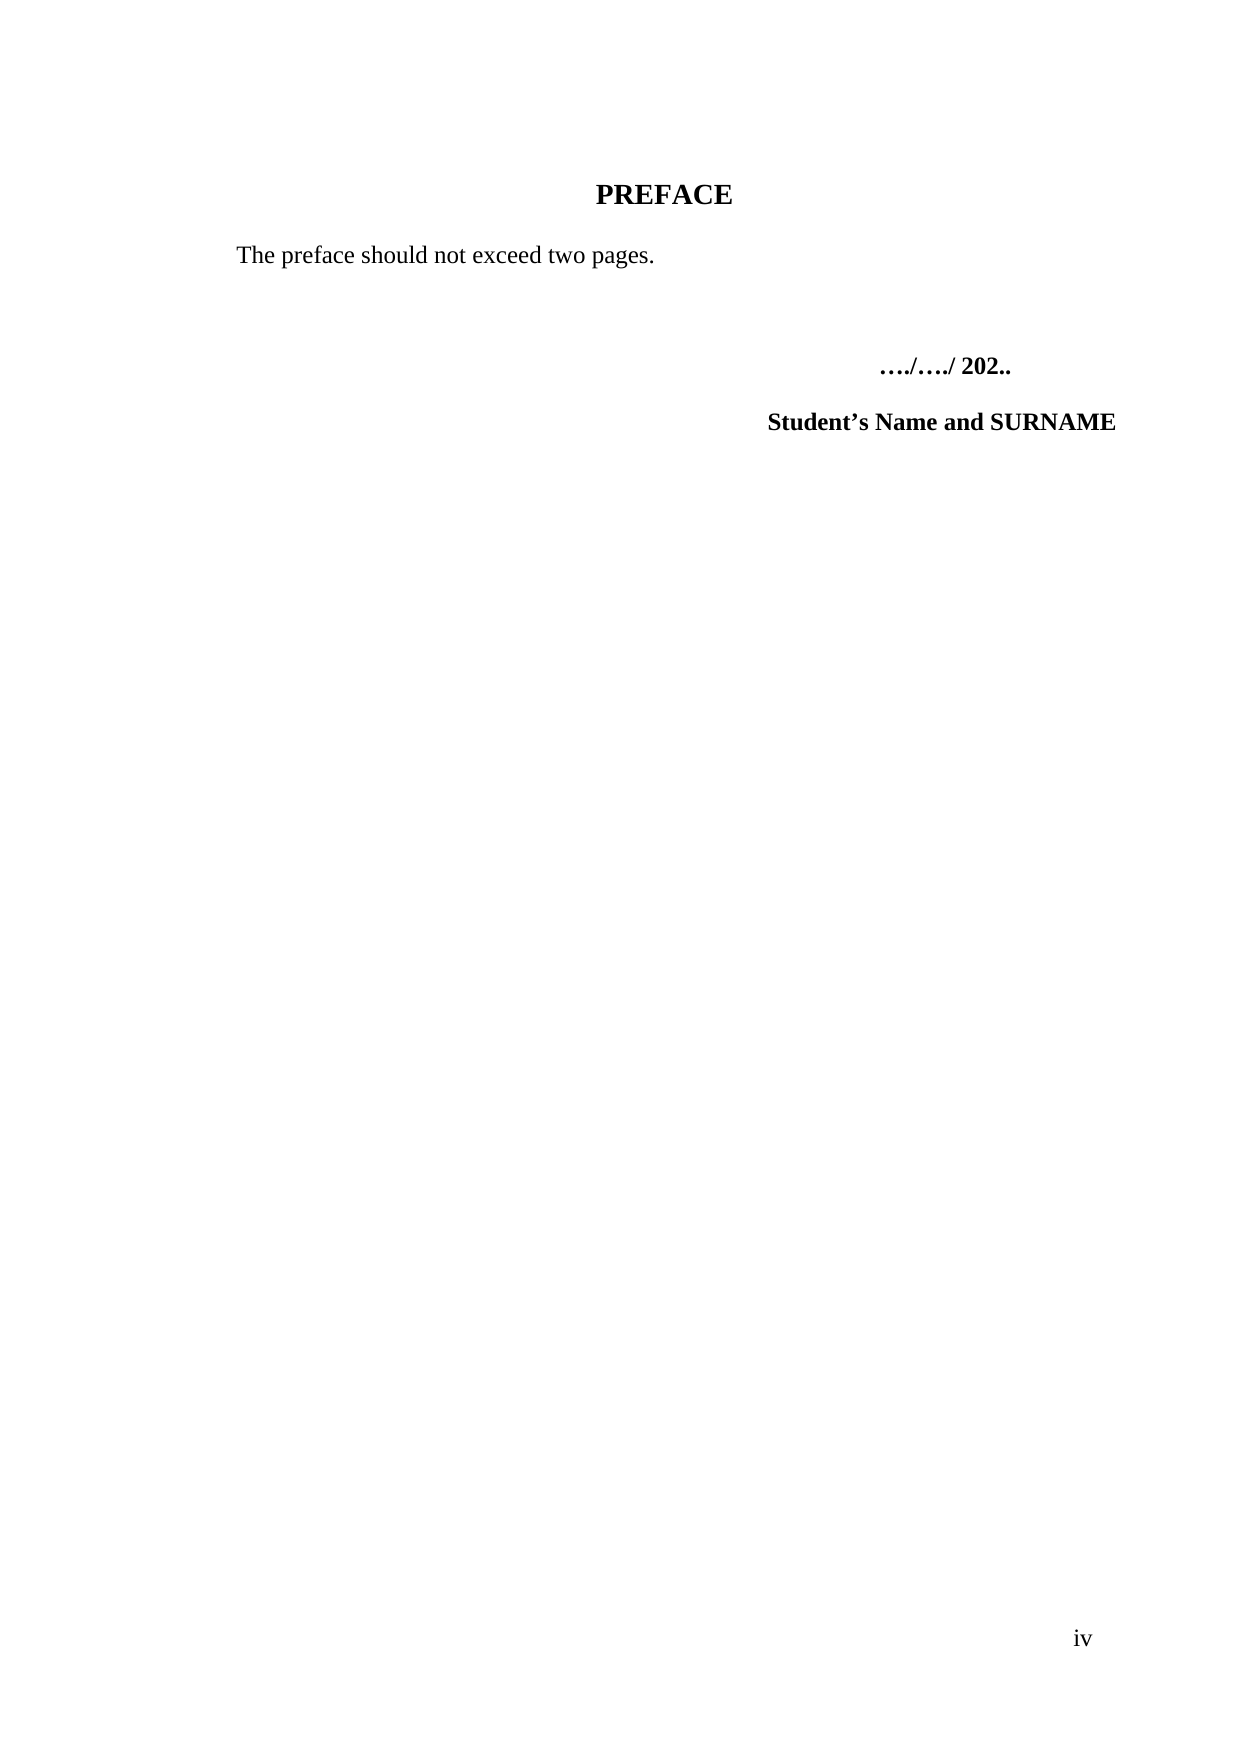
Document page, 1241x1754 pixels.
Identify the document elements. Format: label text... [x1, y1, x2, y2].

text Student’s Name and SURNAME [236, 407, 1092, 436]
text The preface should not exceed two pages. [236, 240, 1092, 269]
text PREFACE [236, 177, 1092, 211]
text …./…./ 202.. [236, 351, 1092, 380]
